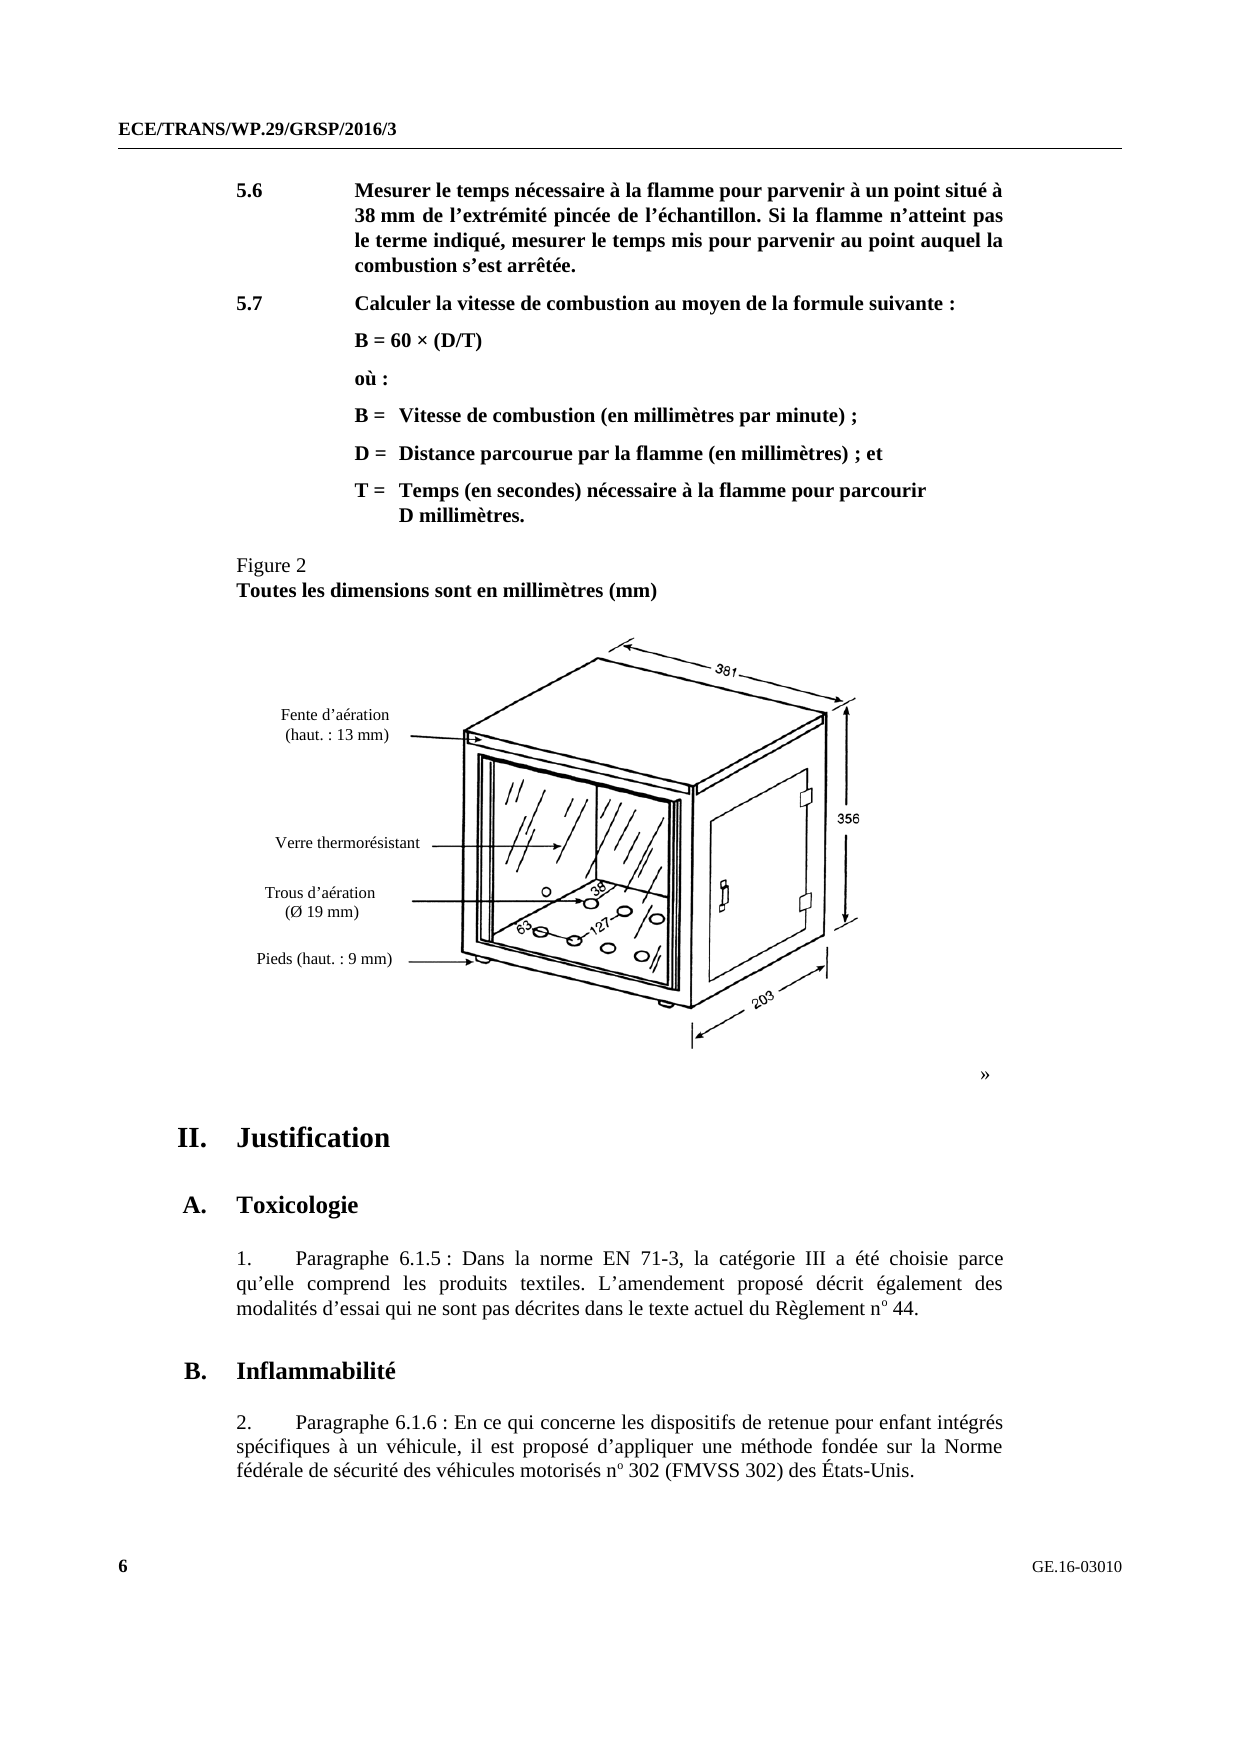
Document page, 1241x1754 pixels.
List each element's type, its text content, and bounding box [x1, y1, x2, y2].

text 2. Paragraphe 6.1.6 : En ce qui concerne les dispositifs de retenue pour enfant intégrés spécifiques à un véhicule, il est proposé d’appliquer une méthode fondée sur la Norme fédérale de sécurité des véhicules motorisés no 302 (FMVSS 302) des États-Unis. [236, 1410, 1004, 1482]
text 1. Paragraphe 6.1.5 : Dans la norme EN 71-3, la catégorie III a été choisie parce qu’elle comprend les produits textiles. L’amendement proposé décrit également des modalités d’essai qui ne sont pas décrites dans le texte actuel du Règlement no 44. [236, 1244, 1004, 1319]
text Figure 2 Toutes les dimensions sont en millimètres (mm) [118, 552, 1004, 602]
text » [236, 615, 1004, 1085]
text II. Justification [118, 1123, 1004, 1154]
text T = Temps (en secondes) nécessaire à la flamme pour parcourir D millimètres. [354, 477, 1004, 527]
text 5.6 Mesurer le temps nécessaire à la flamme pour parvenir à un point situé à 38 mm de l’extrémité pincée de l’échantillon. Si la flamme n’atteint pas le terme indiqué, mesurer le temps mis pour parvenir au point auquel la combustion s’est arrêtée. [236, 177, 1004, 277]
text A. Toxicologie [118, 1191, 1004, 1219]
text B. Inflammabilité [118, 1357, 1004, 1385]
text B = Vitesse de combustion (en millimètres par minute) ; [354, 402, 1004, 427]
text 5.7 Calculer la vitesse de combustion au moyen de la formule suivante : [236, 290, 1004, 315]
text B = 60 × (D/T) [354, 327, 1004, 352]
text où : [354, 365, 1004, 390]
text D = Distance parcourue par la flamme (en millimètres) ; et [354, 440, 1004, 465]
